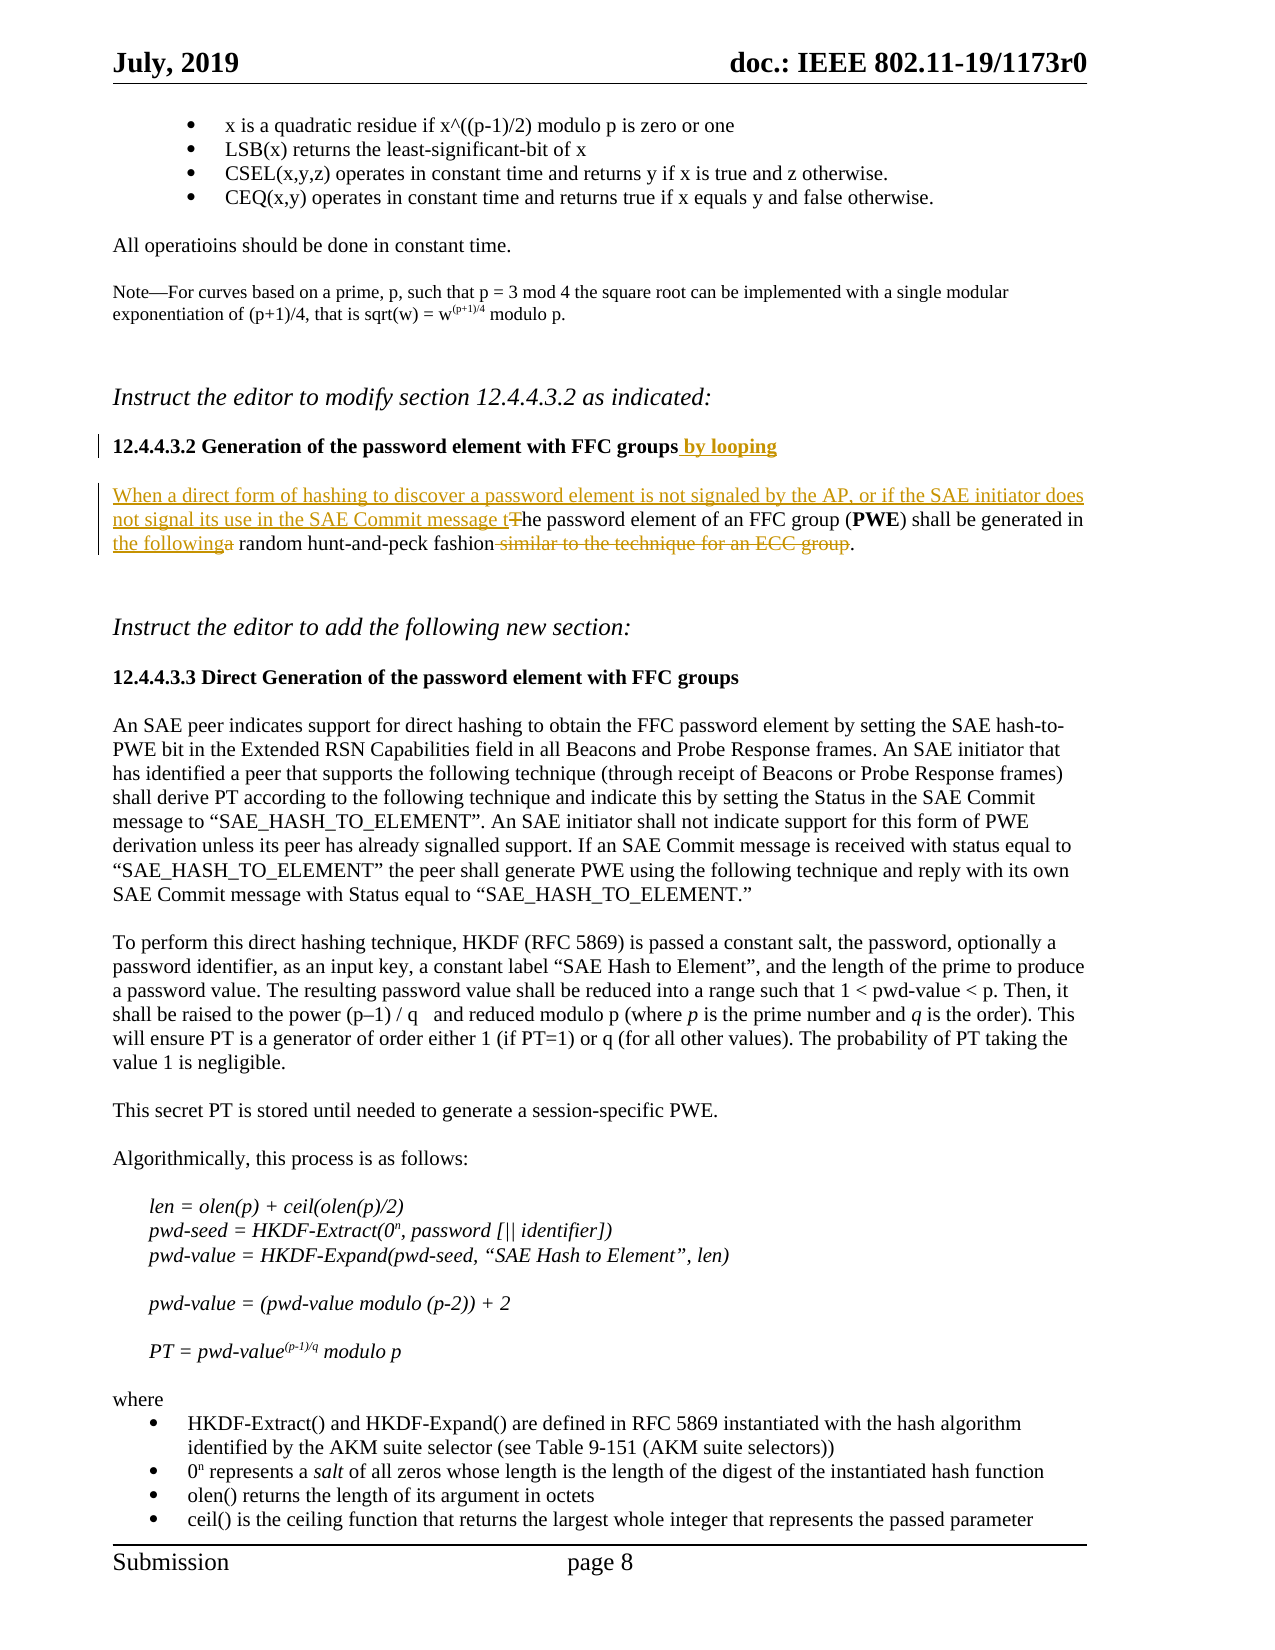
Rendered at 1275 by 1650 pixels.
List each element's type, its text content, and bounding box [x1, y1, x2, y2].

list 0n represents a salt of all zeros whose length is the length of the digest of the instantiated hash function [150, 1459, 1087, 1483]
list olen() returns the length of its argument in octets [150, 1483, 1087, 1507]
text pwd-value = HKDF-Expand(pwd-seed, “SAE Hash to Element”, len) [112, 1242, 1087, 1267]
text Algorithmically, this process is as follows: [112, 1146, 1087, 1170]
text 12.4.4.3.2 Generation of the password element with FFC groups [112, 434, 1087, 458]
list ceil() is the ceiling function that returns the largest whole integer that represents the passed parameter [150, 1507, 1087, 1531]
list LSB(x) returns the least-significant-bit of x [187, 137, 1087, 161]
text where [112, 1387, 1087, 1411]
text All operatioins should be done in constant time. [112, 233, 1087, 257]
text Instruct the editor to modify section 12.4.4.3.2 as indicated: [112, 382, 1087, 410]
list CEQ(x,y) operates in constant time and returns true if x equals y and false otherwise. [187, 185, 1087, 209]
text This secret PT is stored until needed to generate a session-specific PWE. [112, 1098, 1087, 1122]
text len = olen(p) + ceil(olen(p)/2) [112, 1194, 1087, 1218]
list HKDF-Extract() and HKDF-Expand() are defined in RFC 5869 instantiated with the hash algorithm identified by the AKM suite selector (see Table 9-151 (AKM suite selectors)) [150, 1411, 1087, 1459]
text pwd-seed = HKDF-Extract(0n, password [|| identifier]) [112, 1218, 1087, 1242]
text To perform this direct hashing technique, HKDF (RFC 5869) is passed a constant salt, the password, optionally a password identifier, as an input key, a constant label “SAE Hash to Element”, and the length of the prime to produce a password value. The resulting password value shall be reduced into a range such that 1 < pwd-value < p. Then, it shall be raised to the power (p–1) / q and reduced modulo p (where p is the prime number and q is the order). This will ensure PT is a generator of order either 1 (if PT=1) or q (for all other values). The probability of PT taking the value 1 is negligible. [112, 930, 1087, 1074]
list x is a quadratic residue if x^((p-1)/2) modulo p is zero or one [187, 112, 1087, 137]
text pwd-value = (pwd-value modulo (p-2)) + 2 [112, 1291, 1087, 1315]
text Note—For curves based on a prime, p, such that p = 3 mod 4 the square root can be implemented with a single modular exponentiation of (p+1)/4, that is sqrt(w) = w(p+1)/4 modulo p. [112, 281, 1087, 324]
text PT = pwd-value(p-1)/q modulo p [112, 1339, 1087, 1363]
text 12.4.4.3.3 Direct Generation of the password element with FFC groups [112, 665, 1087, 689]
text he password element of an FFC group (PWE) shall be generated in random hunt-and-peck fashion. [112, 482, 1087, 555]
text Instruct the editor to add the following new section: [112, 612, 1087, 641]
text An SAE peer indicates support for direct hashing to obtain the FFC password element by setting the SAE hash-to-PWE bit in the Extended RSN Capabilities field in all Beacons and Probe Response frames. An SAE initiator that has identified a peer that supports the following technique (through receipt of Beacons or Probe Response frames) shall derive PT according to the following technique and indicate this by setting the Status in the SAE Commit message to “SAE_HASH_TO_ELEMENT”. An SAE initiator shall not indicate support for this form of PWE derivation unless its peer has already signalled support. If an SAE Commit message is received with status equal to “SAE_HASH_TO_ELEMENT” the peer shall generate PWE using the following technique and reply with its own SAE Commit message with Status equal to “SAE_HASH_TO_ELEMENT.” [112, 713, 1087, 906]
list CSEL(x,y,z) operates in constant time and returns y if x is true and z otherwise. [187, 161, 1087, 185]
